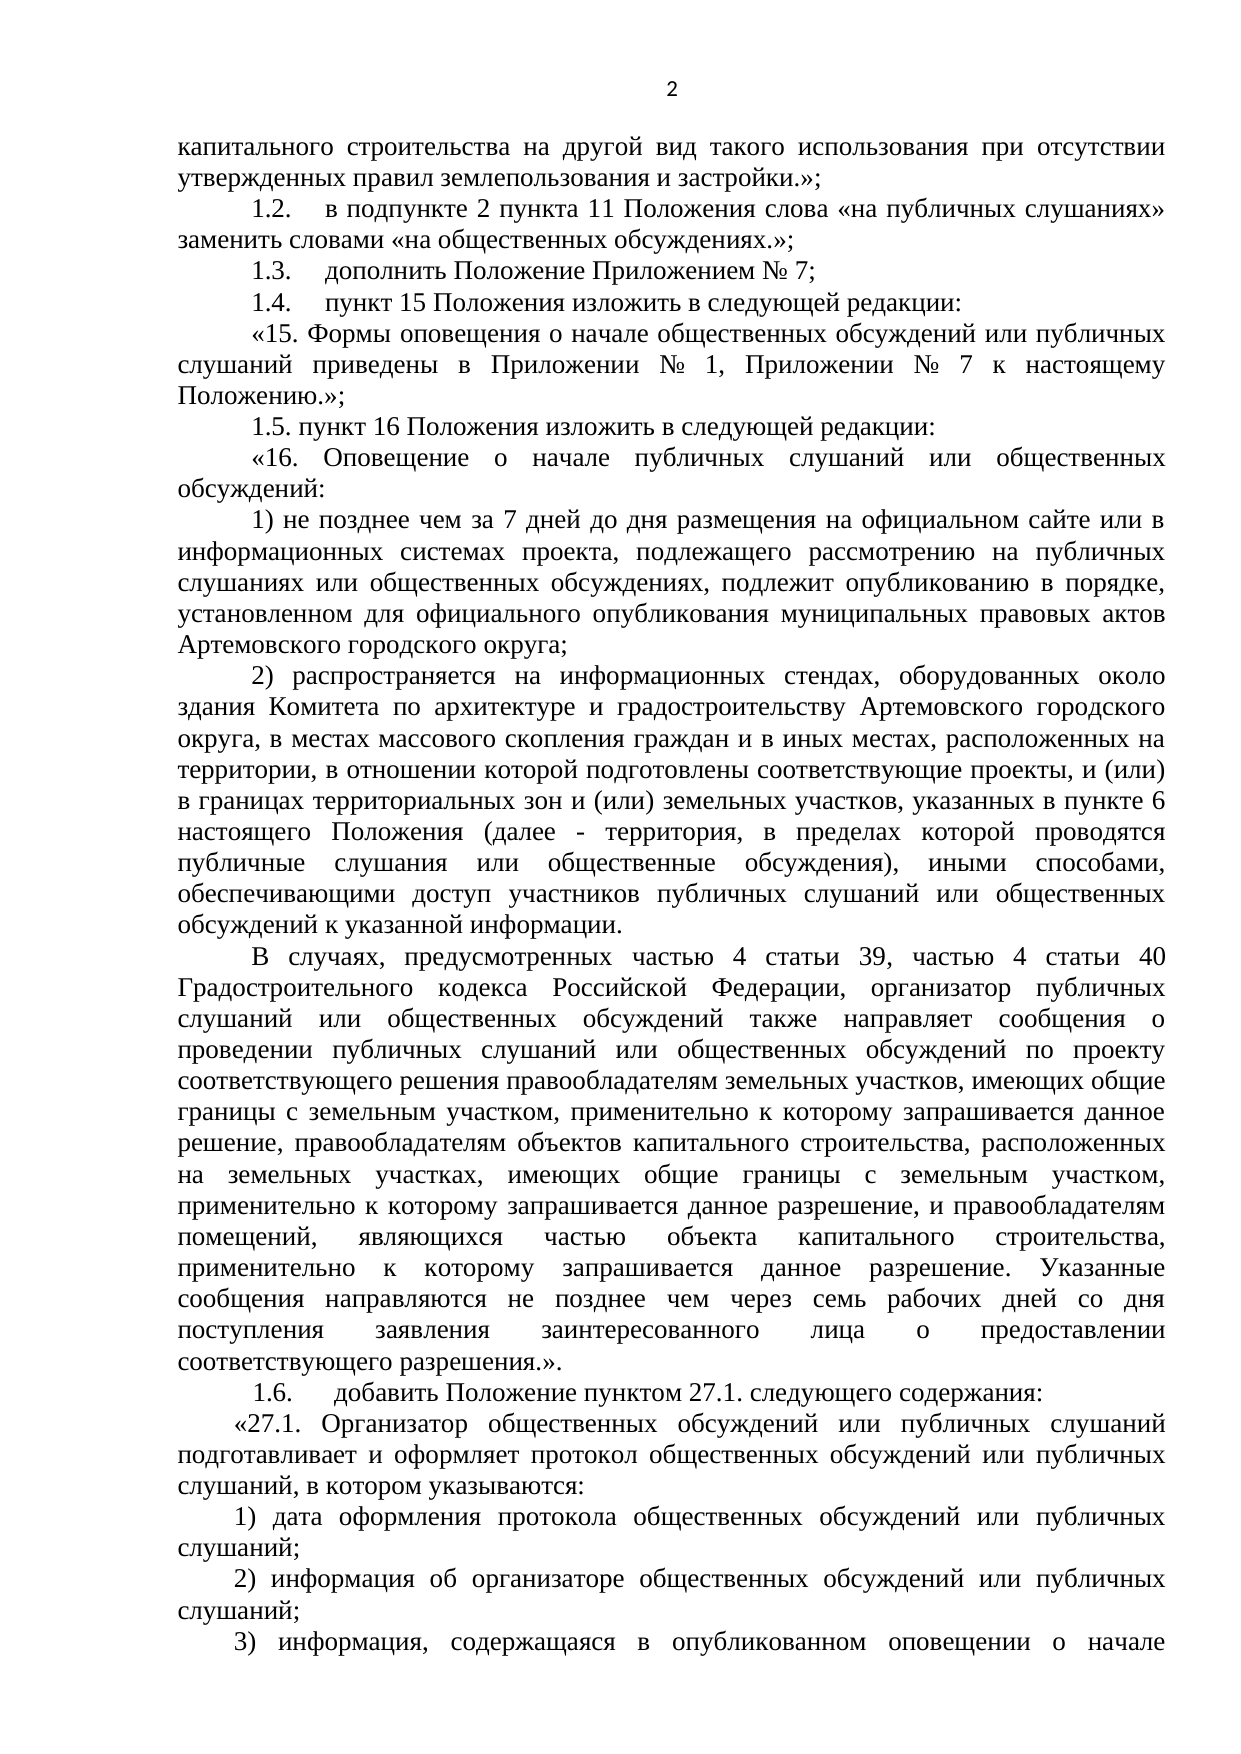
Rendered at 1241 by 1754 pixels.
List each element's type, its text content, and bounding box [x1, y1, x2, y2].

text В случаях, предусмотренных частью 4 статьи 39, частью 4 статьи 40 Градостроительного кодекса Российской Федерации, организатор публичных слушаний или общественных обсуждений также направляет сообщения о проведении публичных слушаний или общественных обсуждений по проекту соответствующего решения правообладателям земельных участков, имеющих общие границы с земельным участком, применительно к которому запрашивается данное решение, правообладателям объектов капитального строительства, расположенных на земельных участках, имеющих общие границы с земельным участком, применительно к которому запрашивается данное разрешение, и правообладателям помещений, являющихся частью объекта капитального строительства, применительно к которому запрашивается данное разрешение. Указанные сообщения направляются не позднее чем через семь рабочих дней со дня поступления заявления заинтересованного лица о предоставлении соответствующего разрешения.». [177, 940, 1167, 1376]
list в подпункте 2 пункта 11 Положения слова «на публичных слушаниях» заменить словами «на общественных обсуждениях.»; [177, 192, 1167, 254]
text 1) не позднее чем за 7 дней до дня размещения на официальном сайте или в информационных системах проекта, подлежащего рассмотрению на публичных слушаниях или общественных обсуждениях, подлежит опубликованию в порядке, установленном для официального опубликования муниципальных правовых актов Артемовского городского округа; [177, 504, 1167, 659]
list пункт 15 Положения изложить в следующей редакции: [177, 286, 1167, 317]
text «15. Формы оповещения о начале общественных обсуждений или публичных слушаний приведены в Приложении № 1, Приложении № 7 к настоящему Положению.»; [177, 317, 1167, 410]
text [177, 1625, 1167, 1656]
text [177, 130, 1167, 192]
list добавить Положение пунктом 27.1. следующего содержания: [252, 1376, 1167, 1407]
text «16. Оповещение о начале публичных слушаний или общественных обсуждений: [177, 441, 1167, 504]
list дополнить Положение Приложением № 7; [177, 254, 1167, 286]
text 2) информация об организаторе общественных обсуждений или публичных слушаний; [177, 1563, 1167, 1625]
text 1.5. пункт 16 Положения изложить в следующей редакции: [177, 410, 1167, 441]
text «27.1. Организатор общественных обсуждений или публичных слушаний подготавливает и оформляет протокол общественных обсуждений или публичных слушаний, в котором указываются: [177, 1407, 1167, 1500]
text 2) распространяется на информационных стендах, оборудованных около здания Комитета по архитектуре и градостроительству Артемовского городского округа, в местах массового скопления граждан и в иных местах, расположенных на территории, в отношении которой подготовлены соответствующие проекты, и (или) в границах территориальных зон и (или) земельных участков, указанных в пункте 6 настоящего Положения (далее - территория, в пределах которой проводятся публичные слушания или общественные обсуждения), иными способами, обеспечивающими доступ участников публичных слушаний или общественных обсуждений к указанной информации. [177, 659, 1167, 940]
text 1) дата оформления протокола общественных обсуждений или публичных слушаний; [177, 1500, 1167, 1563]
